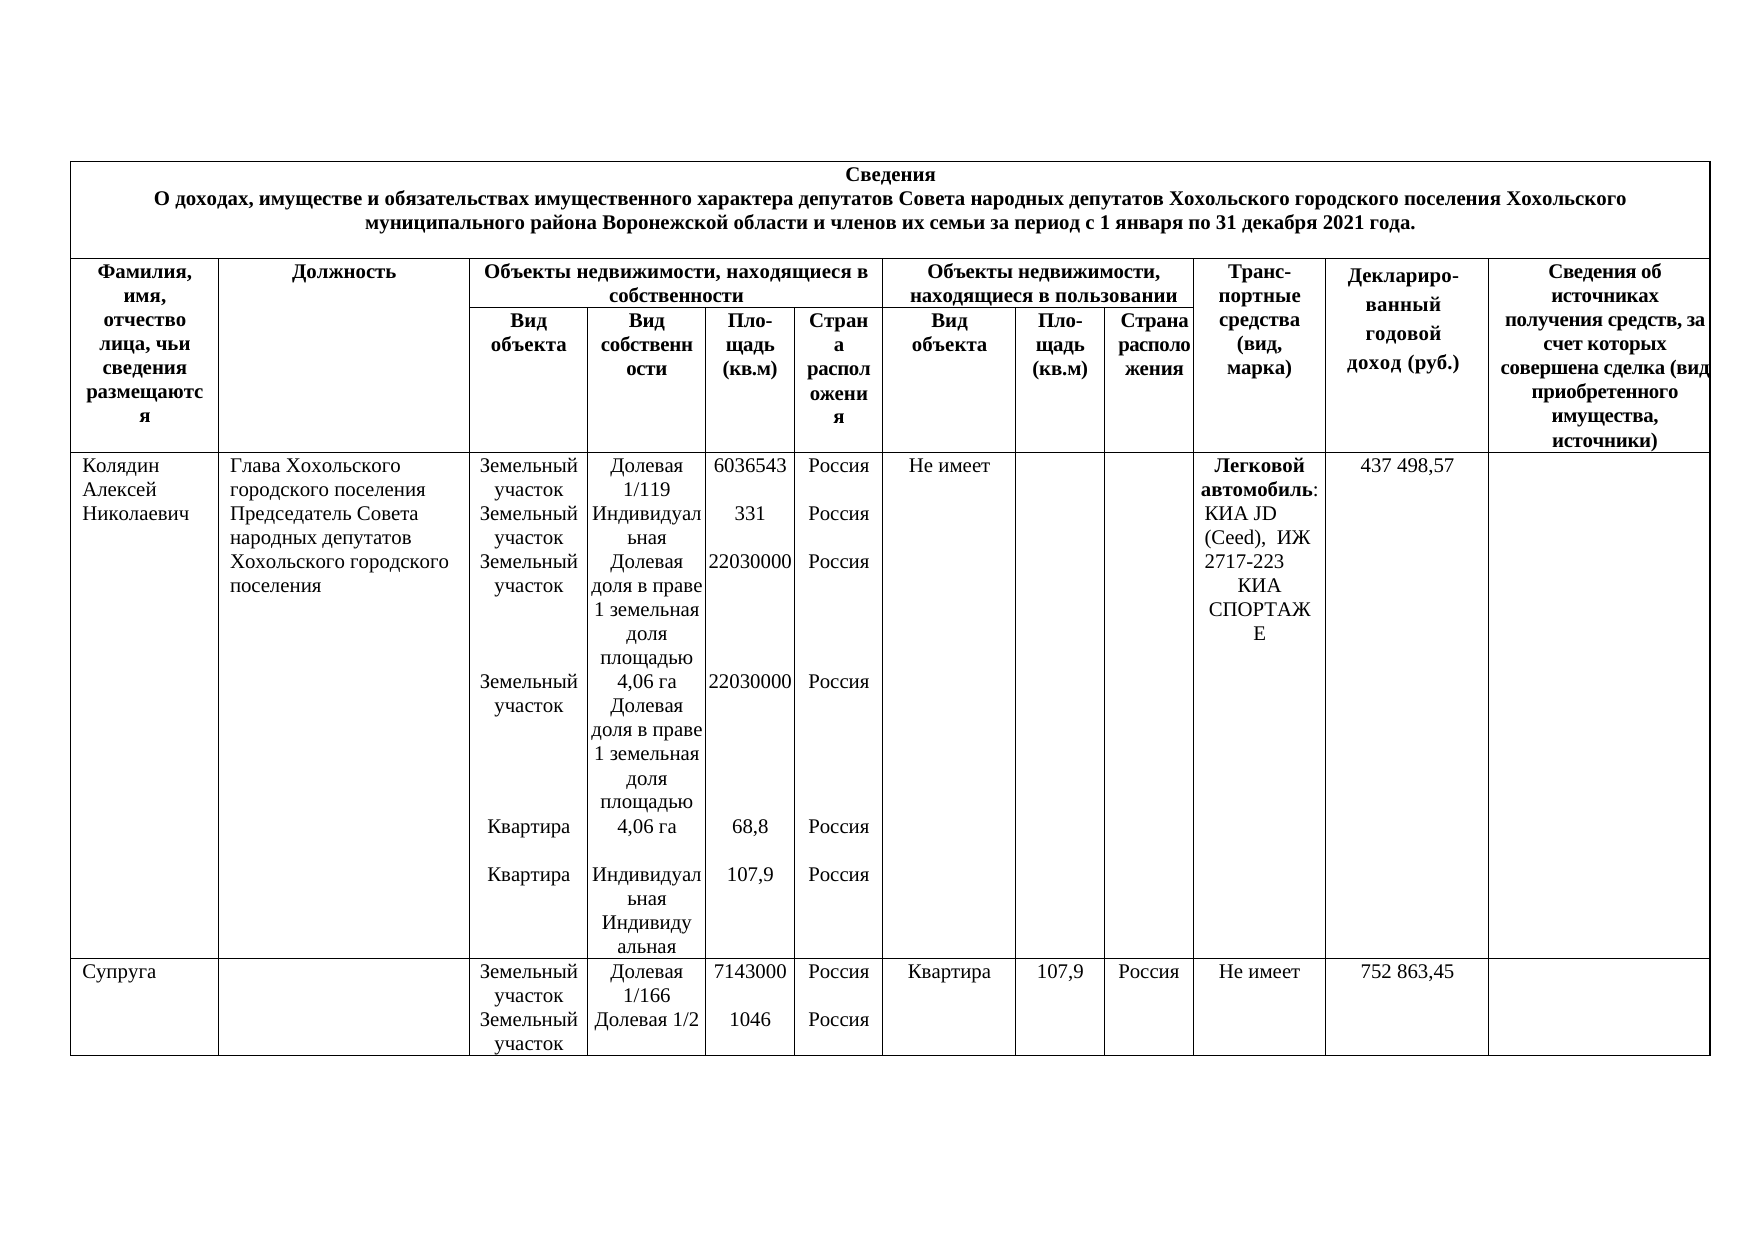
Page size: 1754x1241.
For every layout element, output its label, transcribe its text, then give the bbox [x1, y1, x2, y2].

table_cell Должность [219, 259, 469, 452]
table_cell Сведения об источниках получения средств, за счет которых совершена сделка (вид приобретенного имущества, источники) [1489, 259, 1709, 452]
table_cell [588, 959, 705, 1055]
table_cell Пло-щадь (кв.м) [1016, 308, 1104, 452]
table_cell Объекты недвижимости, находящиеся в собственности [470, 259, 882, 307]
table_cell Легковой автомобиль: КИА JD (Ceed), ИЖ 2717-223 КИА СПОРТАЖЕ [1194, 453, 1325, 958]
table_cell Пло-щадь (кв.м) [706, 308, 794, 452]
table_cell [1489, 959, 1709, 1055]
table_cell Транспортные средства (вид, марка) [1194, 259, 1325, 452]
table_cell Глава Хохольского городского поселения Председатель Совета народных депутатов Хохольского городского поселения [219, 453, 469, 958]
table_cell 6036543 331 22030000 22030000 68,8 107,9 [706, 453, 794, 958]
table_cell Не имеет [883, 453, 1015, 958]
table_cell Супруга [71, 959, 218, 1055]
table_cell Вид собственности [588, 308, 705, 452]
table_cell Декларированный годовой доход (руб.) [1326, 259, 1488, 452]
table_cell Страна расположения [1105, 308, 1193, 452]
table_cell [795, 959, 882, 1055]
table_cell Земельный участок Земельный участок Земельный участок Земельный участок Квартира Квартира [470, 453, 587, 958]
table_cell Россия Россия Россия Россия Россия Россия [795, 453, 882, 958]
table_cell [470, 959, 587, 1055]
table_cell Объекты недвижимости, находящиеся в пользовании [883, 259, 1193, 307]
table_cell Россия [1105, 959, 1193, 1055]
table_cell [1489, 453, 1709, 958]
table_cell Не имеет [1194, 959, 1325, 1055]
table_cell Колядин Алексей Николаевич [71, 453, 218, 958]
table_cell [1016, 453, 1104, 958]
table_cell Квартира [883, 959, 1015, 1055]
table_cell 437 498,57 [1326, 453, 1488, 958]
table_cell 107,9 [1016, 959, 1104, 1055]
table_cell Долевая 1/119 Индивидуальная Долевая доля в праве 1 земельная доля площадью 4,06 га Долевая доля в праве 1 земельная доля площадью 4,06 га Индивидуальная Индивидуальная [588, 453, 705, 958]
table_cell 752 863,45 [1326, 959, 1488, 1055]
table_header Сведения О доходах, имуществе и обязательствах имущественного характера депутатов Совета народных депутатов Хохольского городского поселения Хохольского муниципального района Воронежской области и членов их семьи за период с 1 января по 31 декабря 2021 года. [71, 162, 1709, 258]
table_cell Фамилия, имя, отчество лица, чьи сведения размещаются [71, 259, 218, 452]
table_cell [1105, 453, 1193, 958]
table_cell Вид объекта [470, 308, 587, 452]
table_cell [219, 959, 469, 1055]
table_cell Страна расположения [795, 308, 882, 452]
table_cell Вид объекта [883, 308, 1015, 452]
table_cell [706, 959, 794, 1055]
